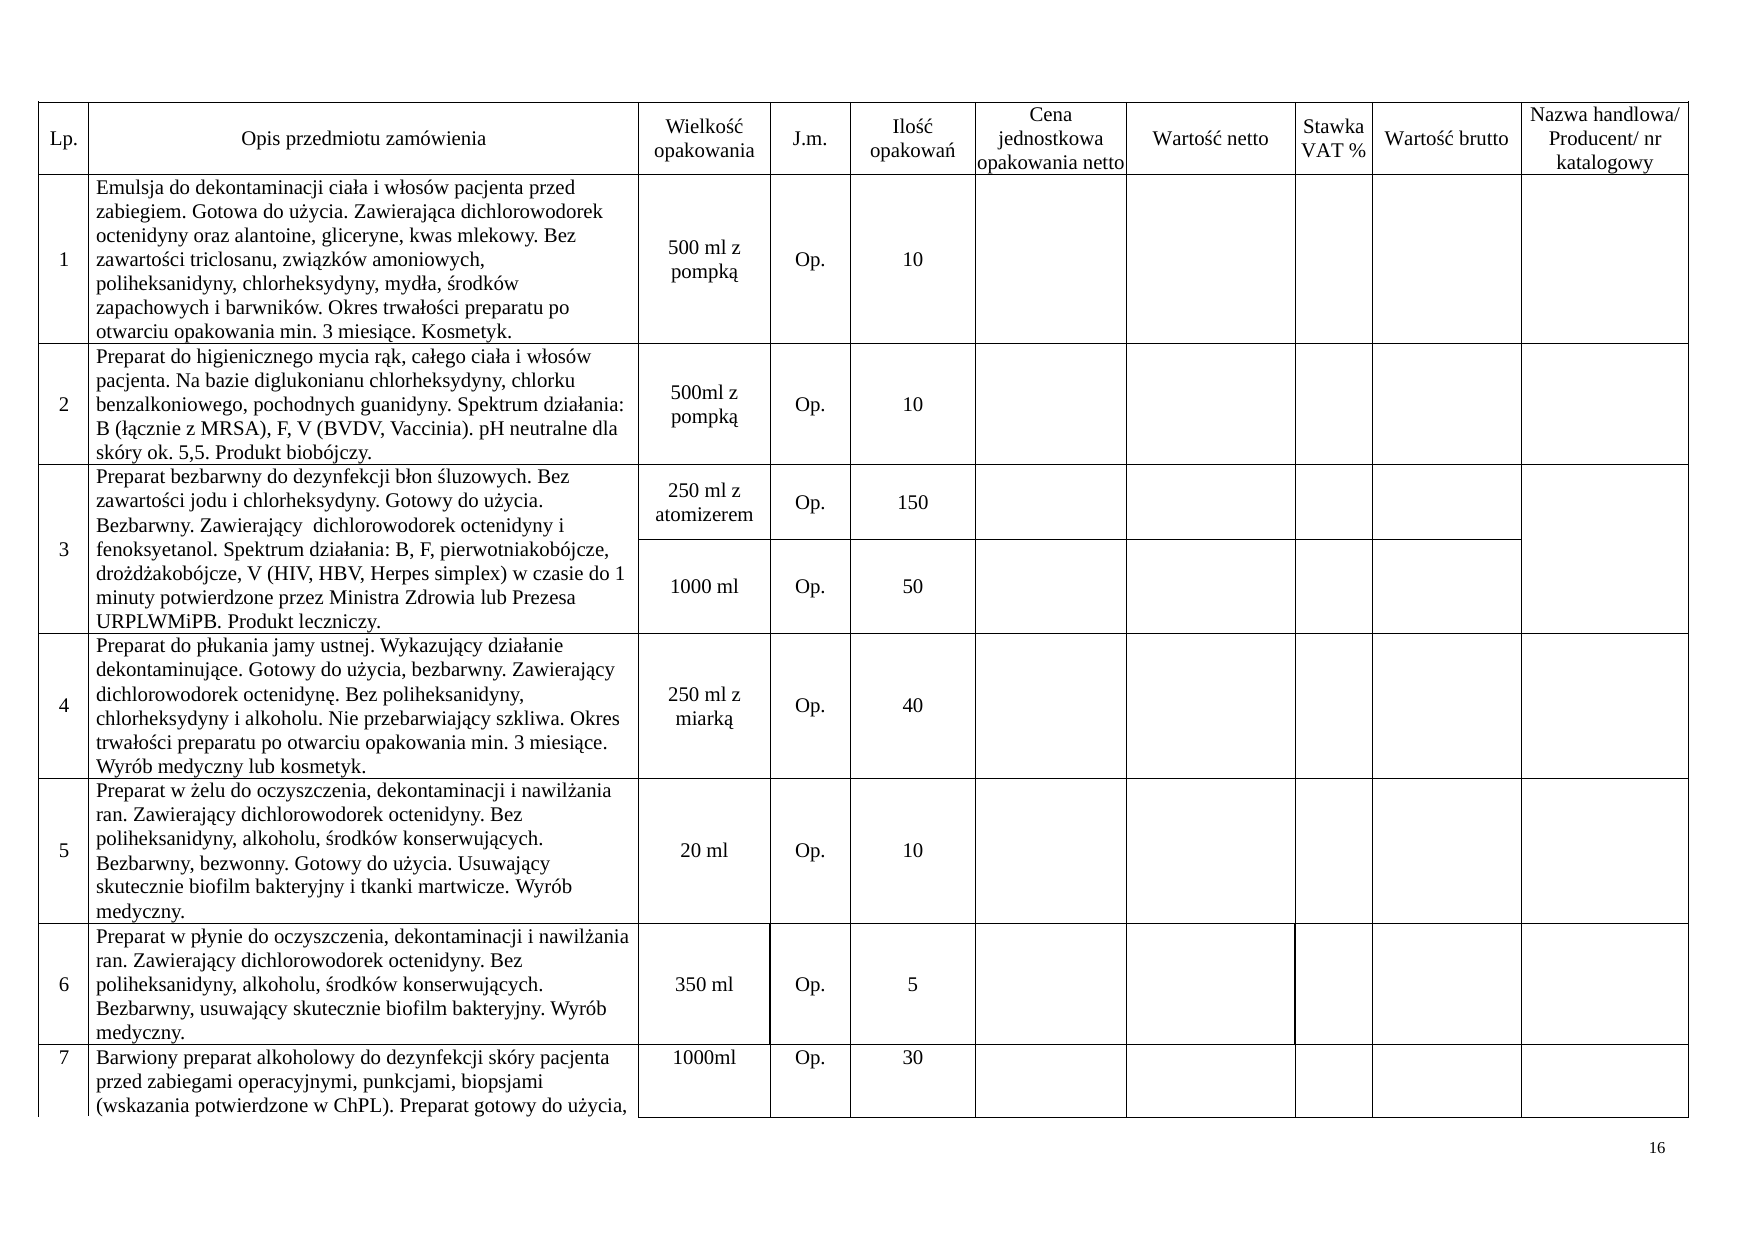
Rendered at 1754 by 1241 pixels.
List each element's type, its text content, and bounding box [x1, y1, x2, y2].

table_cell [1127, 540, 1295, 633]
table_cell Op. [771, 1045, 850, 1117]
table_cell [1522, 779, 1688, 923]
table_cell 500ml z pompką [639, 344, 770, 464]
table_header Wartość brutto [1373, 103, 1521, 174]
table_cell 10 [851, 779, 975, 923]
table_cell Preparat do higienicznego mycia rąk, całego ciała i włosów pacjenta. Na bazie diglukonianu chlorheksydyny, chlorku benzalkoniowego, pochodnych guanidyny. Spektrum działania: B (łącznie z MRSA), F, V (BVDV, Vaccinia). pH neutralne dla skóry ok. 5,5. Produkt biobójczy. [89, 344, 638, 464]
table_header Ilość opakowań [851, 103, 975, 174]
table_cell 2 [39, 344, 88, 464]
table_cell 500 ml z pompką [639, 175, 770, 343]
table_cell [1296, 779, 1372, 923]
table_cell 7 [39, 1045, 88, 1117]
table_cell 10 [851, 344, 975, 464]
table_header Wielkość opakowania [639, 103, 770, 174]
table_cell 250 ml z atomizerem [639, 465, 770, 539]
table_cell 150 [851, 465, 975, 539]
table_cell [1127, 175, 1295, 343]
table_cell Emulsja do dekontaminacji ciała i włosów pacjenta przed zabiegiem. Gotowa do użycia. Zawierająca dichlorowodorek octenidyny oraz alantoine, gliceryne, kwas mlekowy. Bez zawartości triclosanu, związków amoniowych, poliheksanidyny, chlorheksydyny, mydła, środków zapachowych i barwników. Okres trwałości preparatu po otwarciu opakowania min. 3 miesiące. Kosmetyk. [89, 175, 638, 343]
table_cell 4 [39, 634, 88, 778]
table_cell Preparat do płukania jamy ustnej. Wykazujący działanie dekontaminujące. Gotowy do użycia, bezbarwny. Zawierający dichlorowodorek octenidynę. Bez poliheksanidyny, chlorheksydyny i alkoholu. Nie przebarwiający szkliwa. Okres trwałości preparatu po otwarciu opakowania min. 3 miesiące. Wyrób medyczny lub kosmetyk. [89, 634, 638, 778]
table_cell [1373, 634, 1521, 778]
table_header Opis przedmiotu zamówienia [89, 103, 638, 174]
table_cell 20 ml [639, 779, 770, 923]
table_cell [1296, 465, 1372, 539]
table_header Cena jednostkowa opakowania netto [976, 103, 1126, 174]
table_cell [1522, 175, 1688, 343]
table_header Wartość netto [1127, 103, 1295, 174]
table_cell [1127, 779, 1295, 923]
table_cell [976, 540, 1126, 633]
table_cell [976, 924, 1126, 1044]
table_cell [1522, 344, 1688, 464]
table_cell [1373, 465, 1521, 539]
table_cell Preparat w płynie do oczyszczenia, dekontaminacji i nawilżania ran. Zawierający dichlorowodorek octenidyny. Bez poliheksanidyny, alkoholu, środków konserwujących. Bezbarwny, usuwający skutecznie biofilm bakteryjny. Wyrób medyczny. [89, 924, 638, 1044]
table_cell [1373, 175, 1521, 343]
table_cell [1296, 540, 1372, 633]
table_cell [1522, 465, 1688, 633]
table_cell 250 ml z miarką [639, 634, 770, 778]
table_cell [1522, 634, 1688, 778]
table_cell [1522, 1045, 1688, 1117]
table_cell [1296, 344, 1372, 464]
table_cell 6 [39, 924, 88, 1044]
table_cell [1127, 924, 1294, 1044]
table_cell 50 [851, 540, 975, 633]
table_cell [1373, 779, 1521, 923]
table_cell Op. [771, 779, 850, 923]
table_header Lp. [39, 103, 88, 174]
table_cell [976, 344, 1126, 464]
table_cell [1127, 634, 1295, 778]
table_cell 10 [851, 175, 975, 343]
table_cell [1373, 1045, 1521, 1117]
table_cell [1373, 344, 1521, 464]
table_cell [1296, 924, 1372, 1044]
table_cell 1000 ml [639, 540, 770, 633]
table_cell [1296, 1045, 1372, 1117]
table_cell [1127, 344, 1295, 464]
table_cell [1522, 924, 1688, 1044]
table_cell [976, 779, 1126, 923]
table_header Stawka VAT % [1296, 103, 1372, 174]
table_cell Op. [771, 175, 850, 343]
table_cell Op. [771, 924, 850, 1044]
table_cell [1127, 465, 1295, 539]
table_cell [976, 634, 1126, 778]
table_cell Preparat w żelu do oczyszczenia, dekontaminacji i nawilżania ran. Zawierający dichlorowodorek octenidyny. Bez poliheksanidyny, alkoholu, środków konserwujących. Bezbarwny, bezwonny. Gotowy do użycia. Usuwający skutecznie biofilm bakteryjny i tkanki martwicze. Wyrób medyczny. [89, 779, 638, 923]
table_header J.m. [771, 103, 850, 174]
table_cell Op. [771, 540, 850, 633]
table_cell [1373, 540, 1521, 633]
table_cell 350 ml [639, 924, 769, 1044]
table_cell [976, 465, 1126, 539]
table_cell Op. [771, 465, 850, 539]
table_cell 40 [851, 634, 975, 778]
table_cell [1296, 175, 1372, 343]
table_cell [1296, 634, 1372, 778]
table_cell Preparat bezbarwny do dezynfekcji błon śluzowych. Bez zawartości jodu i chlorheksydyny. Gotowy do użycia. Bezbarwny. Zawierający dichlorowodorek octenidyny i fenoksyetanol. Spektrum działania: B, F, pierwotniakobójcze, drożdżakobójcze, V (HIV, HBV, Herpes simplex) w czasie do 1 minuty potwierdzone przez Ministra Zdrowia lub Prezesa URPLWMiPB. Produkt leczniczy. [89, 465, 638, 633]
table_cell Op. [771, 634, 850, 778]
table_cell 5 [39, 779, 88, 923]
table_cell [1127, 1045, 1295, 1117]
table_cell Op. [771, 344, 850, 464]
table_cell [976, 175, 1126, 343]
table_cell 5 [851, 924, 975, 1044]
table_cell 1 [39, 175, 88, 343]
table_cell [1373, 924, 1521, 1044]
table_header Nazwa handlowa/ Producent/ nr katalogowy [1522, 103, 1688, 174]
table_cell [976, 1045, 1126, 1117]
table_cell 3 [39, 465, 88, 633]
table_cell 30 [851, 1045, 975, 1117]
table_cell 1000ml [639, 1045, 770, 1117]
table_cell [89, 1045, 638, 1117]
